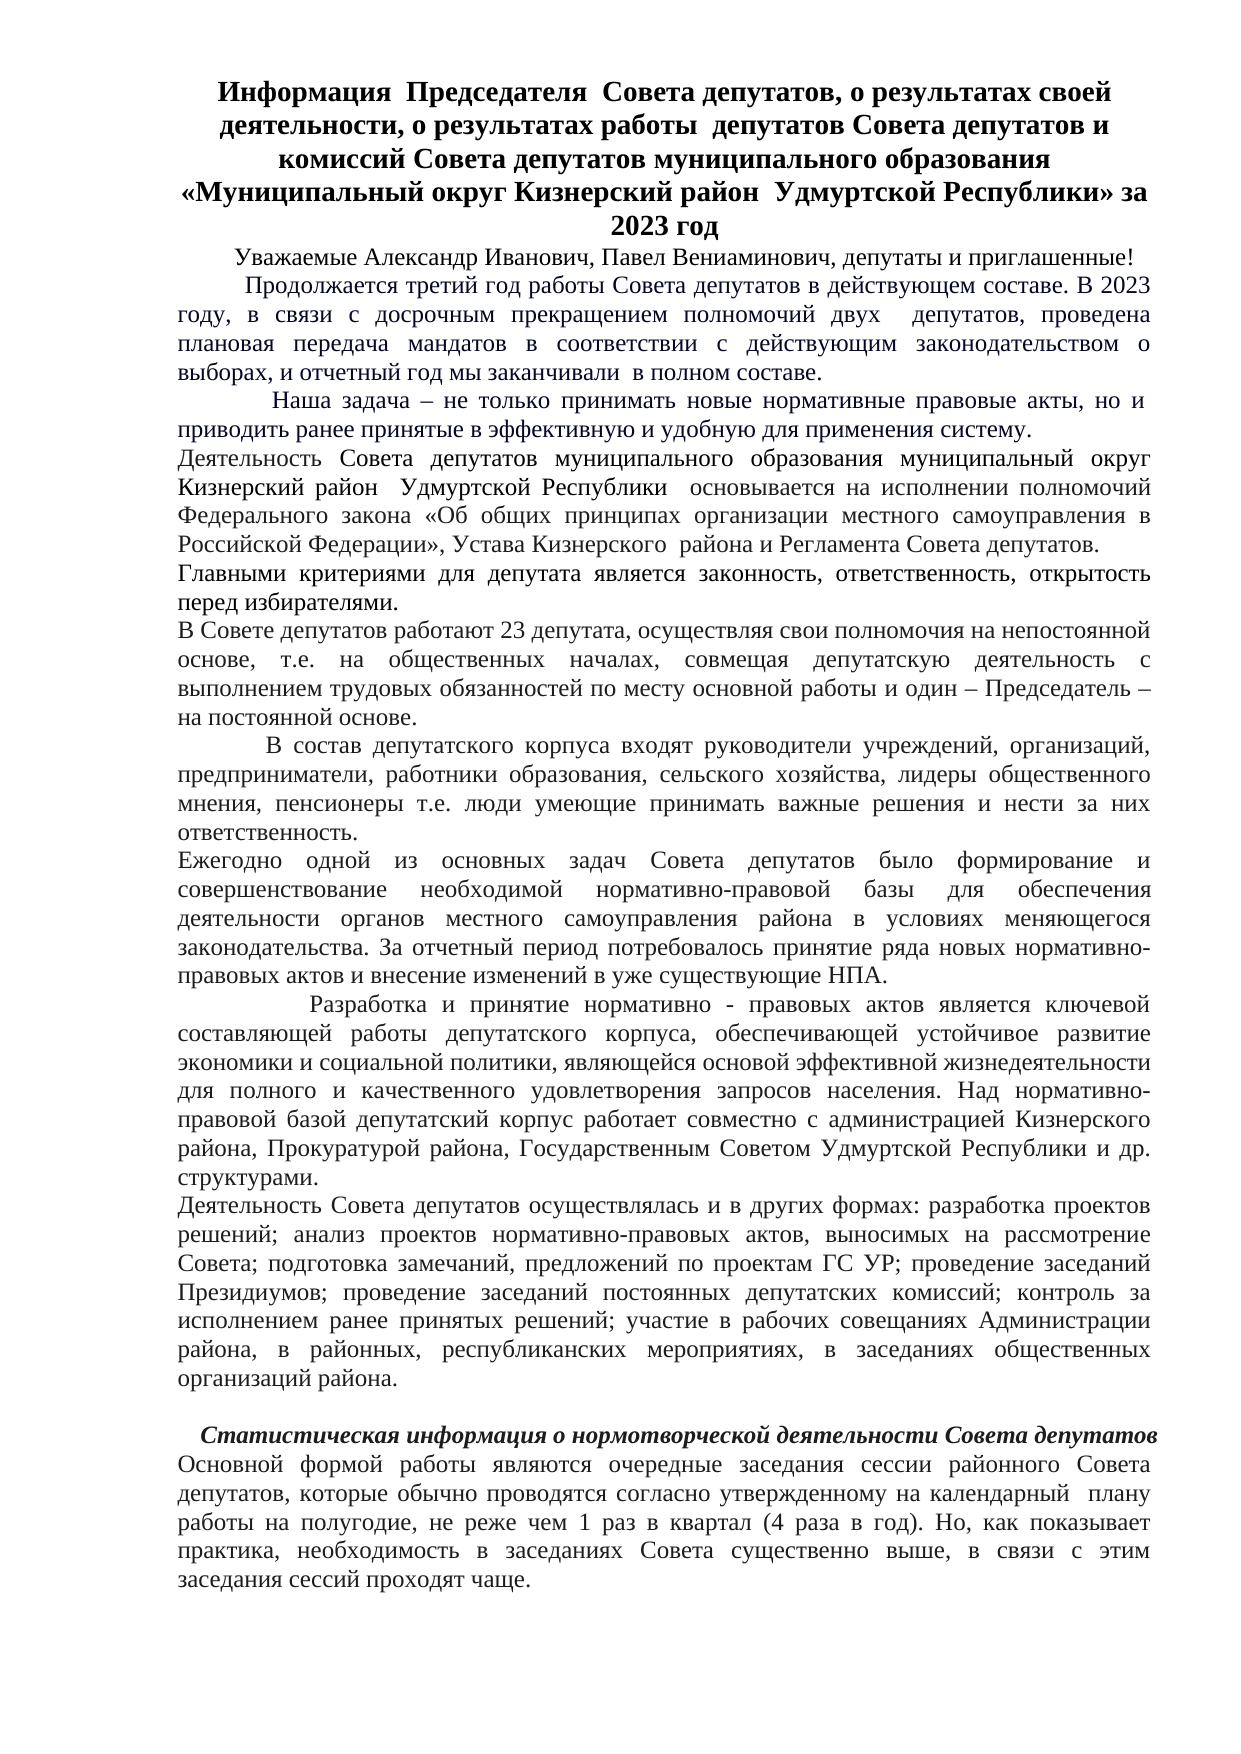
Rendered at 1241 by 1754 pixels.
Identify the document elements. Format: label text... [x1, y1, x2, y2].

text Деятельность Совета депутатов осуществлялась и в других формах: разработка проектов решений; анализ проектов нормативно-правовых актов, выносимых на рассмотрение Совета; подготовка замечаний, предложений по проектам ГС УР; проведение заседаний Президиумов; проведение заседаний постоянных депутатских комиссий; контроль за исполнением ранее принятых решений; участие в рабочих совещаниях Администрации района, в районных, республиканских мероприятиях, в заседаниях общественных организаций района. [177, 1190, 1152, 1392]
text Главными критериями для депутата является законность, ответственность, открытость перед избирателями. [177, 558, 1152, 615]
text В состав депутатского корпуса входят руководители учреждений, организаций, предприниматели, работники образования, сельского хозяйства, лидеры общественного мнения, пенсионеры т.е. люди умеющие принимать важные решения и нести за них ответственность. [177, 730, 1152, 845]
text Деятельность Совета депутатов муниципального образования муниципальный округ Кизнерский район Удмуртской Республики основывается на исполнении полномочий Федерального закона «Об общих принципах организации местного самоуправления в Российской Федерации», Устава Кизнерского района и Регламента Совета депутатов. [177, 443, 1152, 558]
text Статистическая информация о нормотворческой деятельности Совета депутатов [177, 1420, 1181, 1449]
text Продолжается третий год работы Совета депутатов в действующем составе. В 2023 году, в связи с досрочным прекращением полномочий двух депутатов, проведена плановая передача мандатов в соответствии с действующим законодательством о выборах, и отчетный год мы заканчивали в полном составе. [177, 270, 1152, 385]
text Наша задача – не только принимать новые нормативные правовые акты, но и приводить ранее принятые в эффективную и удобную для применения систему. [177, 385, 1152, 443]
text Разработка и принятие нормативно - правовых актов является ключевой составляющей работы депутатского корпуса, обеспечивающей устойчивое развитие экономики и социальной политики, являющейся основой эффективной жизнедеятельности для полного и качественного удовлетворения запросов населения. Над нормативно-правовой базой депутатский корпус работает совместно с администрацией Кизнерского района, Прокуратурой района, Государственным Советом Удмуртской Республики и др. структурами. [177, 989, 1152, 1190]
text Основной формой работы являются очередные заседания сессии районного Совета депутатов, которые обычно проводятся согласно утвержденному на календарный плану работы на полугодие, не реже чем 1 раз в квартал (4 раза в год). Но, как показывает практика, необходимость в заседаниях Совета существенно выше, в связи с этим заседания сессий проходят чаще. [177, 1449, 1152, 1593]
text В Совете депутатов работают 23 депутата, осуществляя свои полномочия на непостоянной основе, т.е. на общественных началах, совмещая депутатскую деятельность с выполнением трудовых обязанностей по месту основной работы и один – Председатель – на постоянной основе. [177, 615, 1152, 730]
text Информация Председателя Совета депутатов, о результатах своей деятельности, о результатах работы депутатов Совета депутатов и комиссий Совета депутатов муниципального образования «Муниципальный округ Кизнерский район Удмуртской Республики» за 2023 год [177, 74, 1152, 242]
text Уважаемые Александр Иванович, Павел Вениаминович, депутаты и приглашенные! [177, 242, 1152, 270]
text Ежегодно одной из основных задач Совета депутатов было формирование и совершенствование необходимой нормативно-правовой базы для обеспечения деятельности органов местного самоуправления района в условиях меняющегося законодательства. За отчетный период потребовалось принятие ряда новых нормативно-правовых актов и внесение изменений в уже существующие НПА. [177, 845, 1152, 989]
